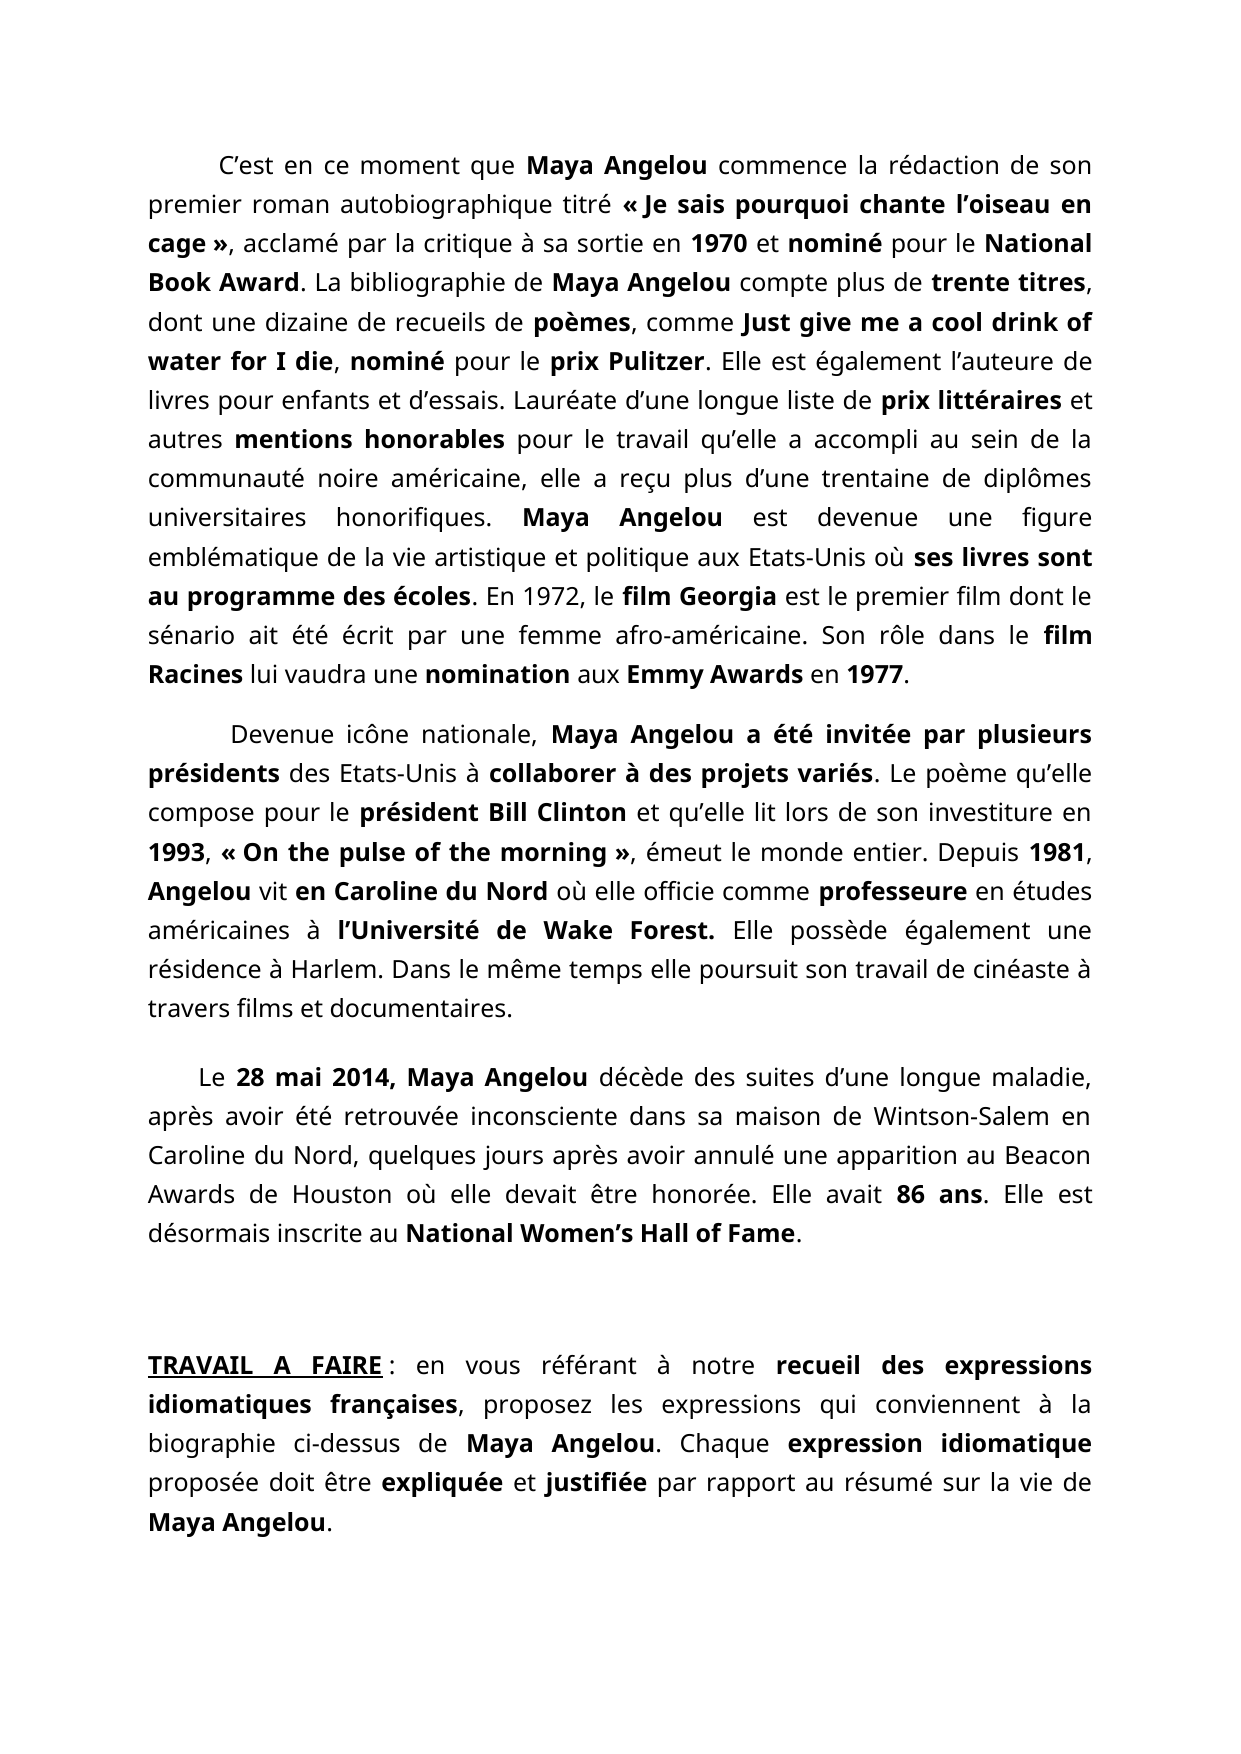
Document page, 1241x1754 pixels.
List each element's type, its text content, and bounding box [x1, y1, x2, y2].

text Devenue icône nationale, Maya Angelou a été invitée par plusieurs présidents des Etats-Unis à collaborer à des projets variés. Le poème qu’elle compose pour le président Bill Clinton et qu’elle lit lors de son investiture en 1993, « On the pulse of the morning », émeut le monde entier. Depuis 1981, Angelou vit en Caroline du Nord où elle officie comme professeure en études américaines à l’Université de Wake Forest. Elle possède également une résidence à Harlem. Dans le même temps elle poursuit son travail de cinéaste à travers films et documentaires. [148, 717, 1093, 1025]
text TRAVAIL A FAIRE : en vous référant à notre recueil des expressions idiomatiques françaises, proposez les expressions qui conviennent à la biographie ci-dessus de Maya Angelou. Chaque expression idiomatique proposée doit être expliquée et justifiée par rapport au résumé sur la vie de Maya Angelou. [148, 1347, 1093, 1538]
text C’est en ce moment que Maya Angelou commence la rédaction de son premier roman autobiographique titré « Je sais pourquoi chante l’oiseau en cage », acclamé par la critique à sa sortie en 1970 et nominé pour le National Book Award. La bibliographie de Maya Angelou compte plus de trente titres, dont une dizaine de recueils de poèmes, comme Just give me a cool drink of water for I die, nominé pour le prix Pulitzer. Elle est également l’auteure de livres pour enfants et d’essais. Lauréate d’une longue liste de prix littéraires et autres mentions honorables pour le travail qu’elle a accompli au sein de la communauté noire américaine, elle a reçu plus d’une trentaine de diplômes universitaires honorifiques. Maya Angelou est devenue une figure emblématique de la vie artistique et politique aux Etats-Unis où ses livres sont au programme des écoles. En 1972, le film Georgia est le premier film dont le sénario ait été écrit par une femme afro-américaine. Son rôle dans le film Racines lui vaudra une nomination aux Emmy Awards en 1977. [148, 148, 1093, 691]
text Le 28 mai 2014, Maya Angelou décède des suites d’une longue maladie, après avoir été retrouvée inconsciente dans sa maison de Wintson-Salem en Caroline du Nord, quelques jours après avoir annulé une apparition au Beacon Awards de Houston où elle devait être honorée. Elle avait 86 ans. Elle est désormais inscrite au National Women’s Hall of Fame. [148, 1059, 1093, 1250]
